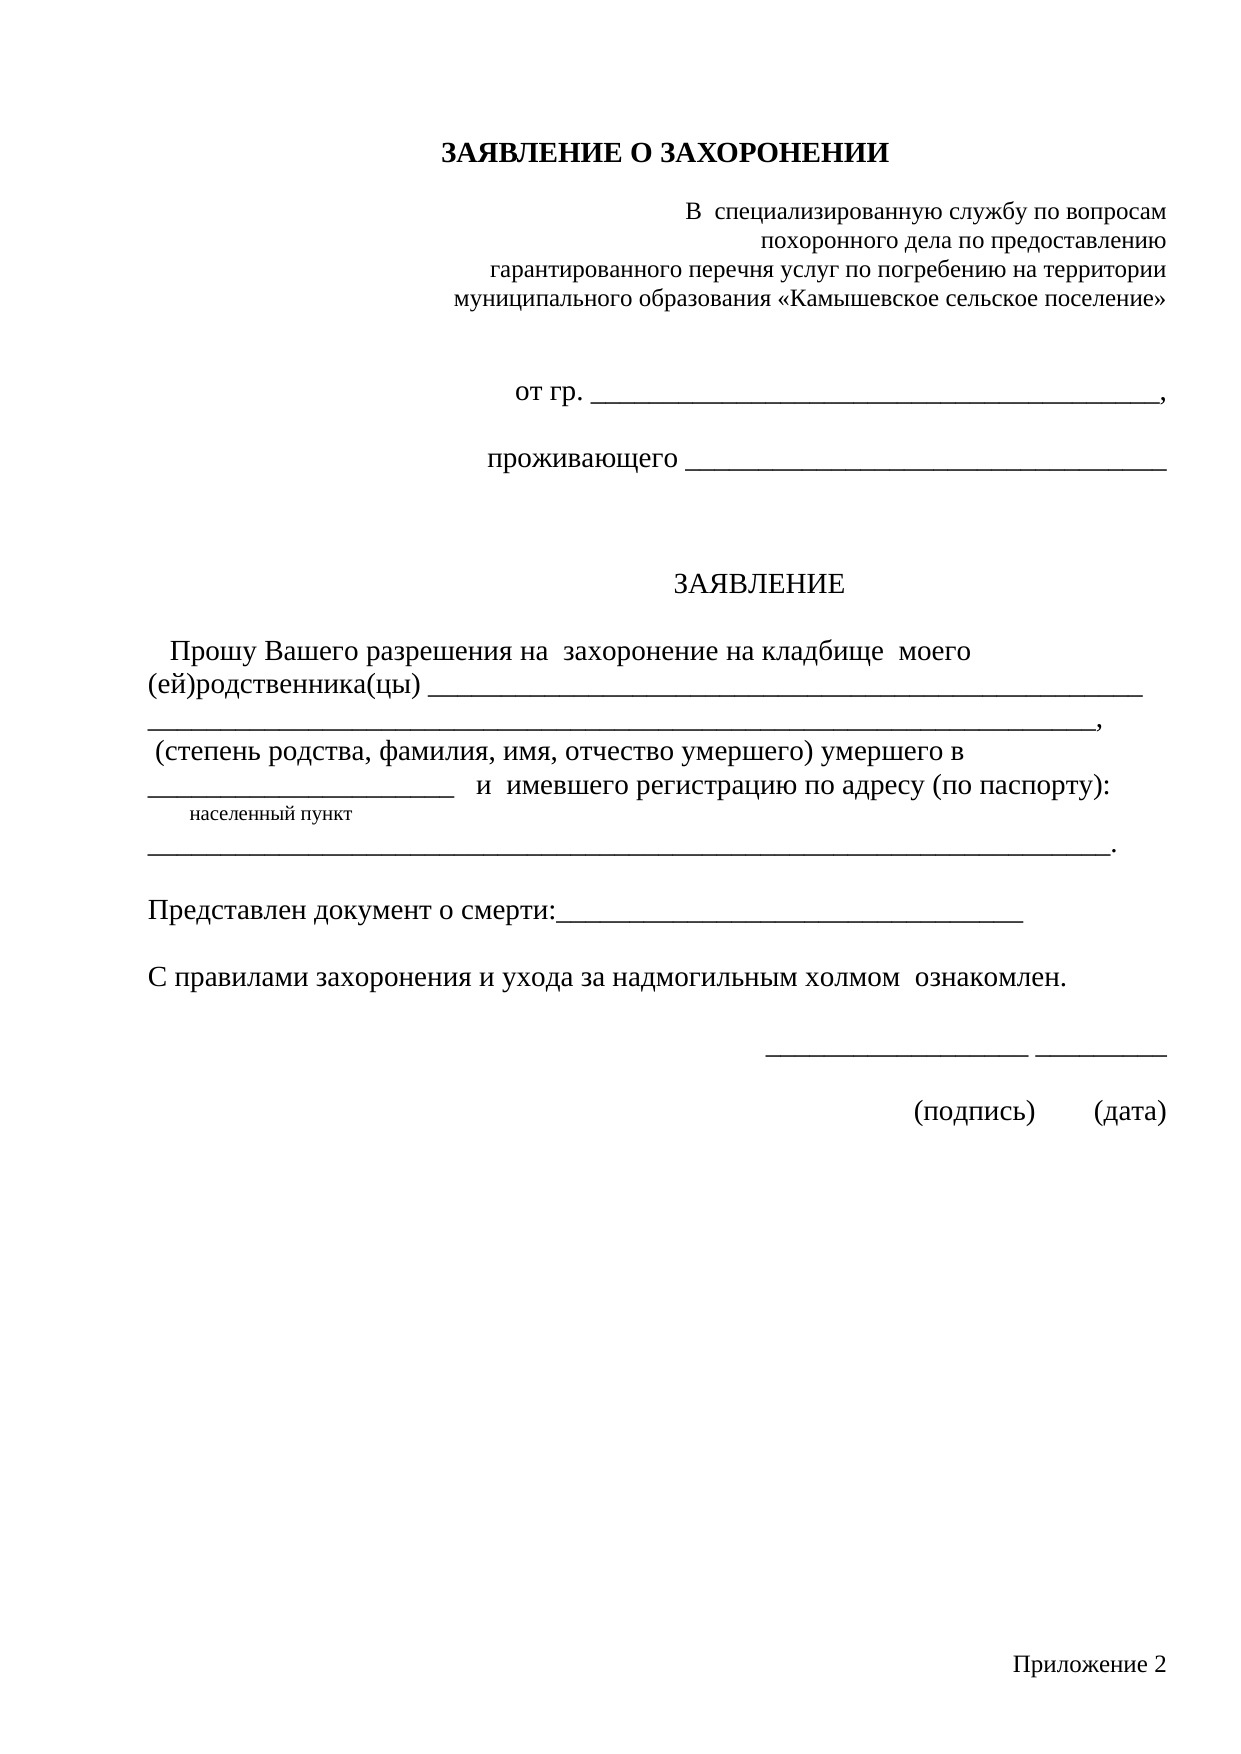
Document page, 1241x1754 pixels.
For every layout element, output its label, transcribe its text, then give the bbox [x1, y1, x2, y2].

text похоронного дела по предоставлению [148, 225, 1167, 254]
text ЗАЯВЛЕНИЕ О ЗАХОРОНЕНИИ [163, 135, 1167, 168]
text __________________________________________________________________. [148, 825, 1167, 858]
text от гр. _______________________________________, проживающего _________________________________ [148, 373, 1167, 474]
text Представлен документ о смерти:________________________________ [148, 892, 1167, 925]
text Приложение 2 [148, 1649, 1167, 1678]
text Прошу Вашего разрешения на захоронение на кладбище моего (ей)родственника(цы) _________________________________________________ _________________________________________________________________, (степень родства, фамилия, имя, отчество умершего) умершего в _____________________ и имевшего регистрацию по адресу (по паспорту): [148, 599, 1167, 801]
text гарантированного перечня услуг по погребению на территории [148, 254, 1167, 283]
text С правилами захоронения и ухода за надмогильным холмом ознакомлен. [148, 959, 1167, 992]
text ЗАЯВЛЕНИЕ [148, 532, 1167, 599]
text населенный пункт [148, 801, 1167, 825]
text В специализированную службу по вопросам [148, 196, 1167, 225]
text __________________ _________ (подпись) (дата) [148, 1026, 1167, 1127]
text муниципального образования «Камышевское сельское поселение» [148, 283, 1167, 311]
